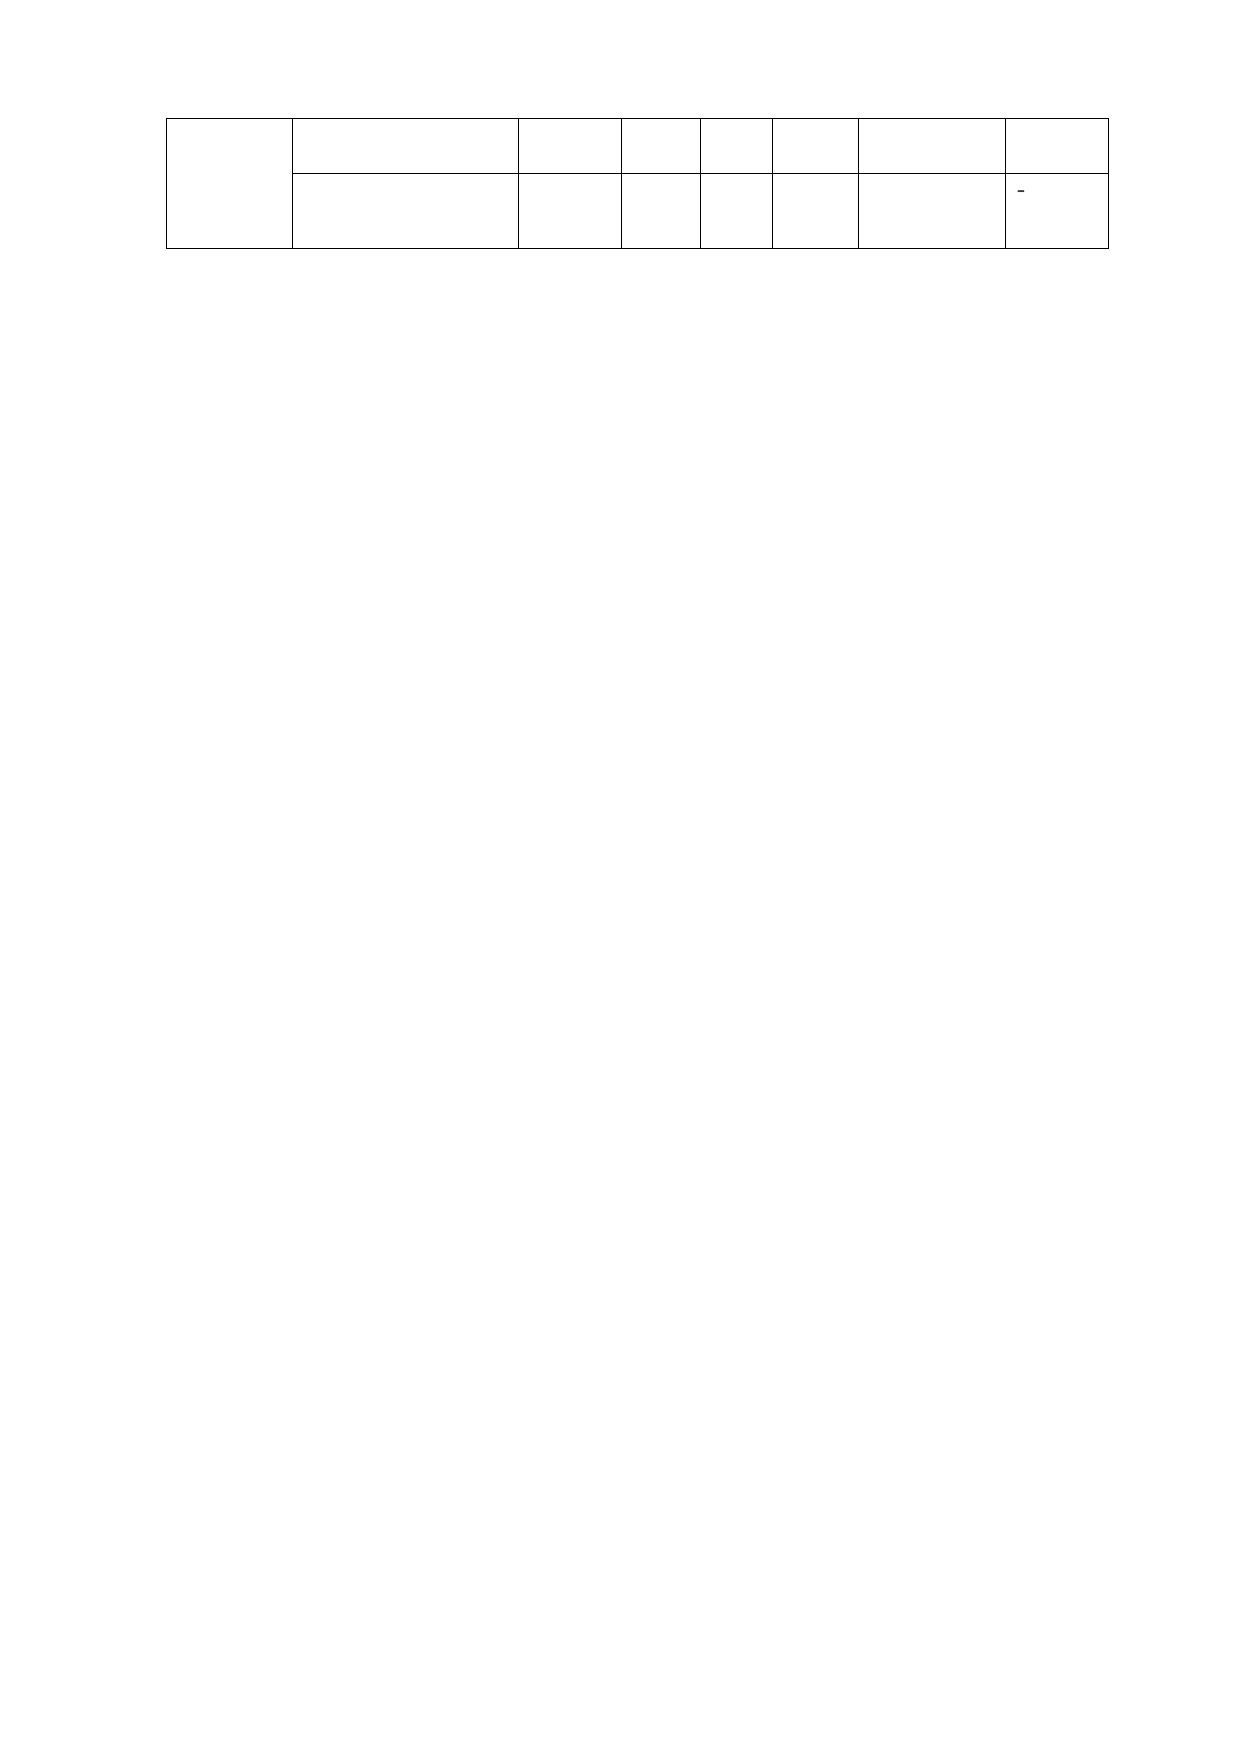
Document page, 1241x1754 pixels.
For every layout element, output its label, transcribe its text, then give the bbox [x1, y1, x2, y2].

table_cell [622, 174, 700, 248]
table_cell - [1006, 174, 1108, 248]
table_cell [701, 174, 772, 248]
table_cell [293, 119, 518, 173]
table_cell [519, 174, 621, 248]
table_cell [622, 119, 700, 173]
table_cell [773, 119, 858, 173]
table_cell [773, 174, 858, 248]
table_cell [859, 174, 1005, 248]
table_cell [1006, 119, 1108, 173]
table_cell [293, 174, 518, 248]
table_cell [701, 119, 772, 173]
table_cell [519, 119, 621, 173]
table_cell [859, 119, 1005, 173]
